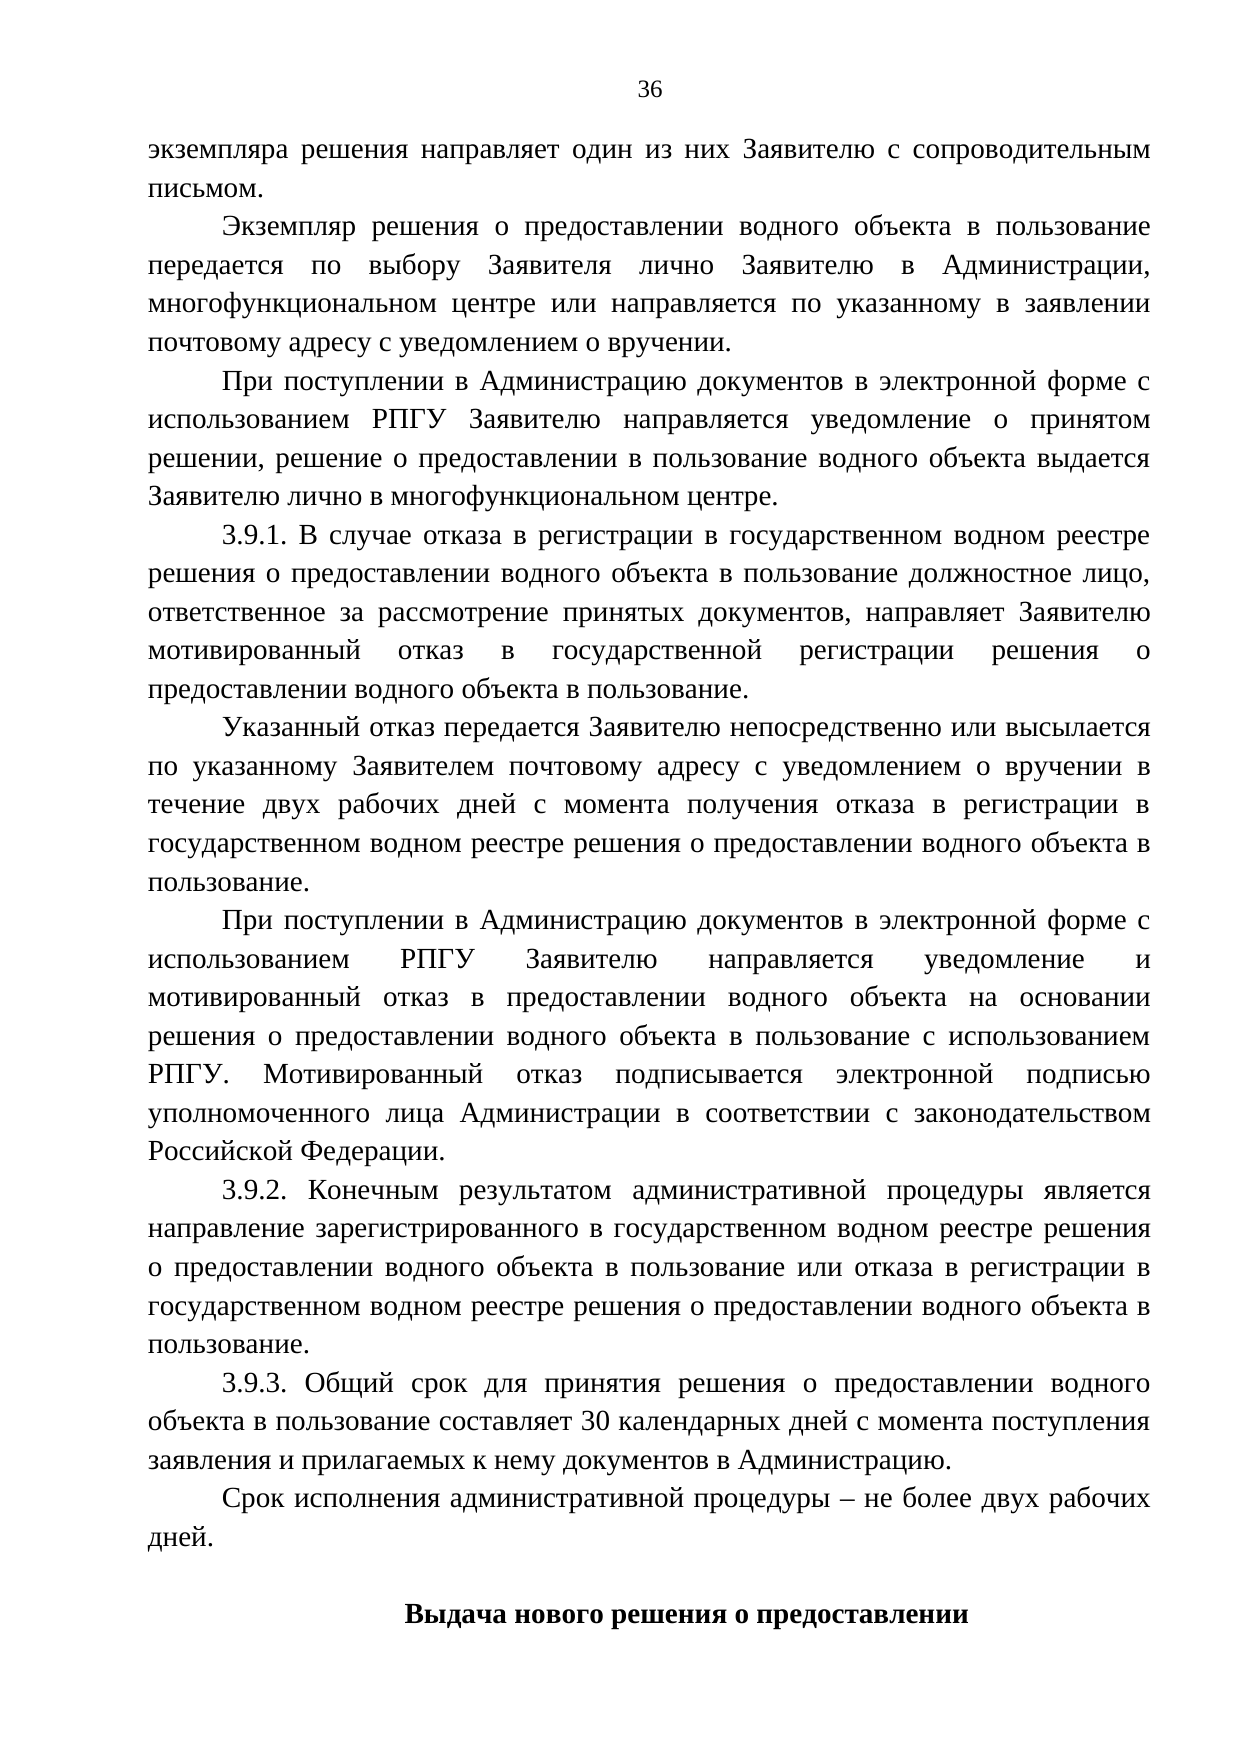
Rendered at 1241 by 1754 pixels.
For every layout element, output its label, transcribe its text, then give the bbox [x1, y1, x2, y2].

text При поступлении в Администрацию документов в электронной форме с использованием РПГУ Заявителю направляется уведомление о принятом решении, решение о предоставлении в пользование водного объекта выдается Заявителю лично в многофункциональном центре. [148, 363, 1152, 512]
text 3.9.3. Общий срок для принятия решения о предоставлении водного объекта в пользование составляет 30 календарных дней с момента поступления заявления и прилагаемых к нему документов в Администрацию. [148, 1365, 1152, 1475]
text При поступлении в Администрацию документов в электронной форме с использованием РПГУ Заявителю направляется уведомление и мотивированный отказ в предоставлении водного объекта на основании решения о предоставлении водного объекта в пользование с использованием РПГУ. Мотивированный отказ подписывается электронной подписью уполномоченного лица Администрации в соответствии с законодательством Российской Федерации. [148, 902, 1152, 1167]
text 3.9.1. В случае отказа в регистрации в государственном водном реестре решения о предоставлении водного объекта в пользование должностное лицо, ответственное за рассмотрение принятых документов, направляет Заявителю мотивированный отказ в государственной регистрации решения о предоставлении водного объекта в пользование. [148, 517, 1152, 704]
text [148, 131, 1152, 203]
text 3.9.2. Конечным результатом административной процедуры является направление зарегистрированного в государственном водном реестре решения о предоставлении водного объекта в пользование или отказа в регистрации в государственном водном реестре решения о предоставлении водного объекта в пользование. [148, 1172, 1152, 1360]
text Выдача нового решения о предоставлении [148, 1596, 1152, 1629]
text Срок исполнения административной процедуры – не более двух рабочих дней. [148, 1480, 1152, 1552]
text Указанный отказ передается Заявителю непосредственно или высылается по указанному Заявителем почтовому адресу с уведомлением о вручении в течение двух рабочих дней с момента получения отказа в регистрации в государственном водном реестре решения о предоставлении водного объекта в пользование. [148, 709, 1152, 897]
text Экземпляр решения о предоставлении водного объекта в пользование передается по выбору Заявителя лично Заявителю в Администрации, многофункциональном центре или направляется по указанному в заявлении почтовому адресу с уведомлением о вручении. [148, 208, 1152, 358]
